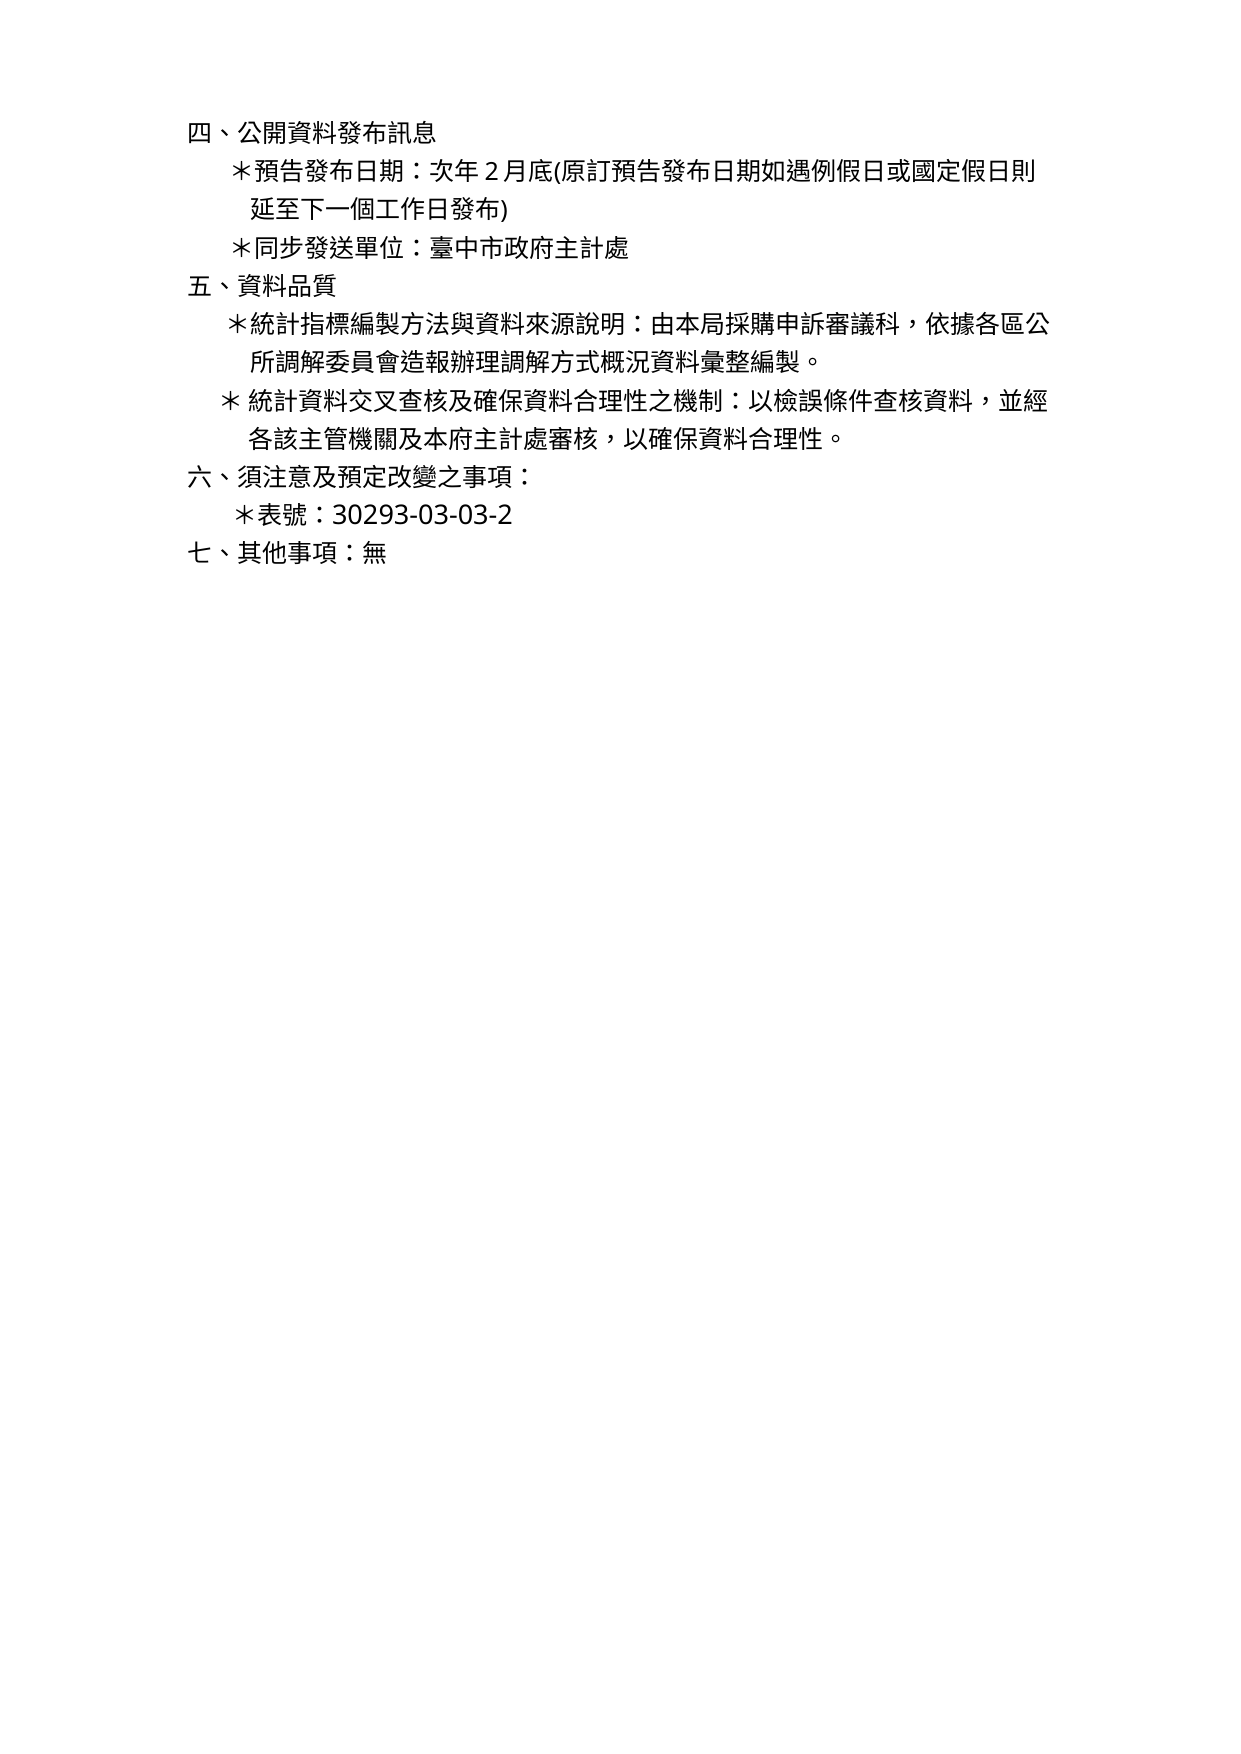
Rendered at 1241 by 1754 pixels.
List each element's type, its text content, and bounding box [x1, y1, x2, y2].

text ＊預告發布日期：次年2月底(原訂預告發布日期如遇例假日或國定假日則延至下一個工作日發布) [229, 151, 1053, 227]
text 六、須注意及預定改變之事項： [187, 456, 1053, 495]
text ＊統計指標編製方法與資料來源說明：由本局採購申訴審議科，依據各區公所調解委員會造報辦理調解方式概況資料彙整編製。 [225, 303, 1053, 380]
text 七、其他事項：無 [187, 533, 1053, 571]
text ＊表號：30293-03-03-2 [232, 495, 1053, 533]
text 五、資料品質 [187, 265, 1053, 303]
text 四、公開資料發布訊息 [187, 112, 1053, 151]
text ＊同步發送單位：臺中市政府主計處 [229, 227, 1053, 265]
list 統計資料交叉查核及確保資料合理性之機制：以檢誤條件查核資料，並經各該主管機關及本府主計處審核，以確保資料合理性。 [218, 380, 1053, 456]
